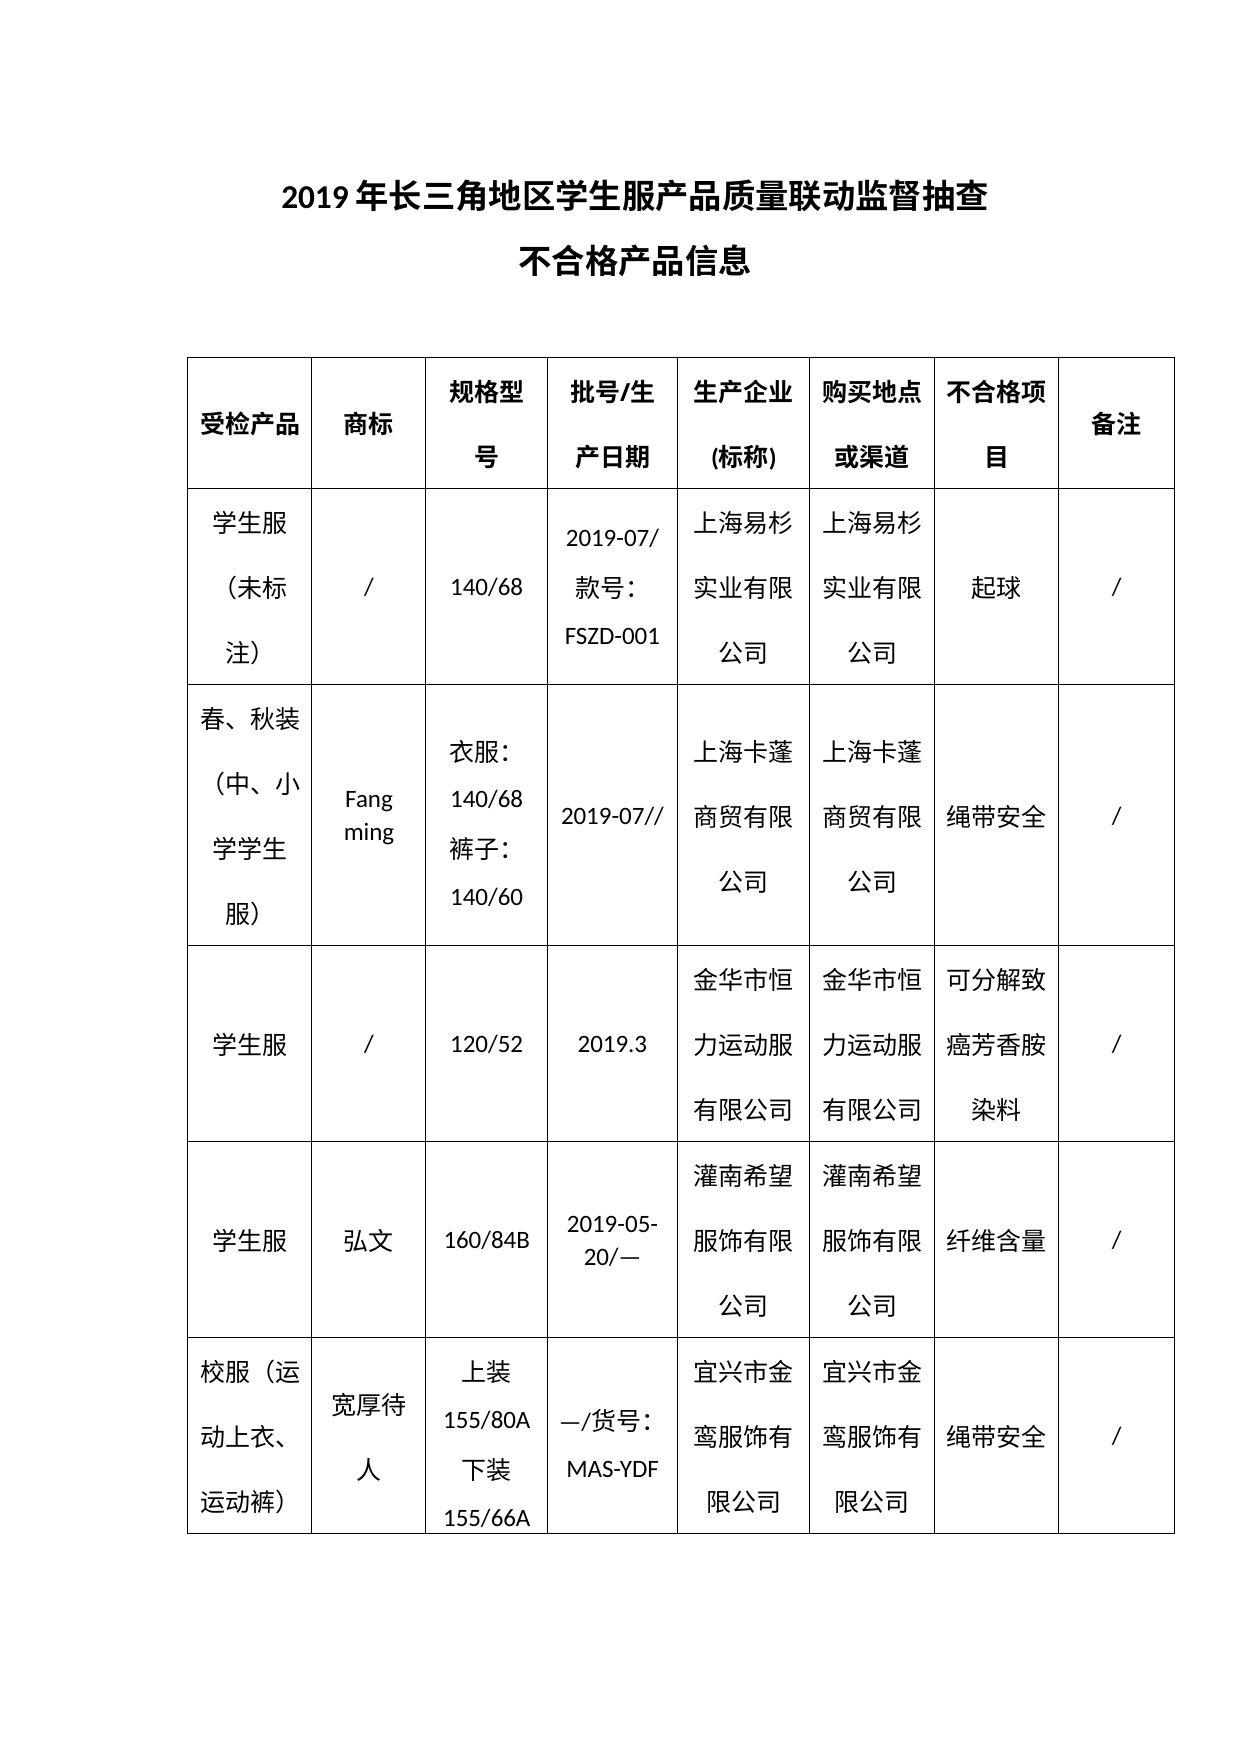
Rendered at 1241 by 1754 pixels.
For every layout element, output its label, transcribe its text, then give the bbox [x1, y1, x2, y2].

table_cell 起球 [935, 489, 1058, 684]
table_cell —/货号：MAS-YDF [548, 1338, 677, 1533]
table_cell 学生服 [188, 946, 311, 1141]
table_header 不合格项目 [935, 358, 1058, 488]
table_cell 校服（运动上衣、运动裤） [188, 1338, 311, 1533]
table_cell 春、秋装（中、小学学生服） [188, 685, 311, 945]
table_cell 学生服（未标注） [188, 489, 311, 684]
table_cell 灌南希望服饰有限公司 [678, 1142, 809, 1337]
table_cell 上海卡蓬商贸有限公司 [678, 685, 809, 945]
table_cell 纤维含量 [935, 1142, 1058, 1337]
table_cell 2019.3 [548, 946, 677, 1141]
table_cell 2019-07// [548, 685, 677, 945]
text 不合格产品信息 [187, 227, 1053, 292]
table_header 受检产品 [188, 358, 311, 488]
table_cell 金华市恒力运动服有限公司 [810, 946, 934, 1141]
text 2019年长三角地区学生服产品质量联动监督抽查 [187, 162, 1053, 227]
table_cell / [1059, 1142, 1174, 1337]
table_cell 金华市恒力运动服有限公司 [678, 946, 809, 1141]
table_header 规格型号 [426, 358, 547, 488]
table_cell 上海易杉实业有限公司 [678, 489, 809, 684]
table_cell 160/84B [426, 1142, 547, 1337]
table_cell 宽厚待人 [312, 1338, 425, 1533]
table_cell 学生服 [188, 1142, 311, 1337]
table_cell 120/52 [426, 946, 547, 1141]
table_header 批号/生产日期 [548, 358, 677, 488]
table_header 生产企业(标称) [678, 358, 809, 488]
table_cell / [1059, 1338, 1174, 1533]
table_header 商标 [312, 358, 425, 488]
table_cell 2019-05-20/— [548, 1142, 677, 1337]
table_cell 宜兴市金鸾服饰有限公司 [810, 1338, 934, 1533]
table_cell Fang ming [312, 685, 425, 945]
table_cell / [312, 946, 425, 1141]
table_cell 绳带安全 [935, 685, 1058, 945]
table_cell / [312, 489, 425, 684]
table_cell / [1059, 946, 1174, 1141]
table_cell / [1059, 685, 1174, 945]
table_cell 灌南希望服饰有限公司 [810, 1142, 934, 1337]
table_cell 140/68 [426, 489, 547, 684]
table_cell 可分解致癌芳香胺染料 [935, 946, 1058, 1141]
table_cell 上海卡蓬商贸有限公司 [810, 685, 934, 945]
table_cell 宜兴市金鸾服饰有限公司 [678, 1338, 809, 1533]
table_cell 上装155/80A下装155/66A [426, 1338, 547, 1533]
table_cell / [1059, 489, 1174, 684]
table_cell 衣服：140/68 裤子：140/60 [426, 685, 547, 945]
table_cell 弘文 [312, 1142, 425, 1337]
table_cell 2019-07/款号：FSZD-001 [548, 489, 677, 684]
table_header 备注 [1059, 358, 1174, 488]
table_cell 上海易杉实业有限公司 [810, 489, 934, 684]
table_cell 绳带安全 [935, 1338, 1058, 1533]
table_header 购买地点或渠道 [810, 358, 934, 488]
